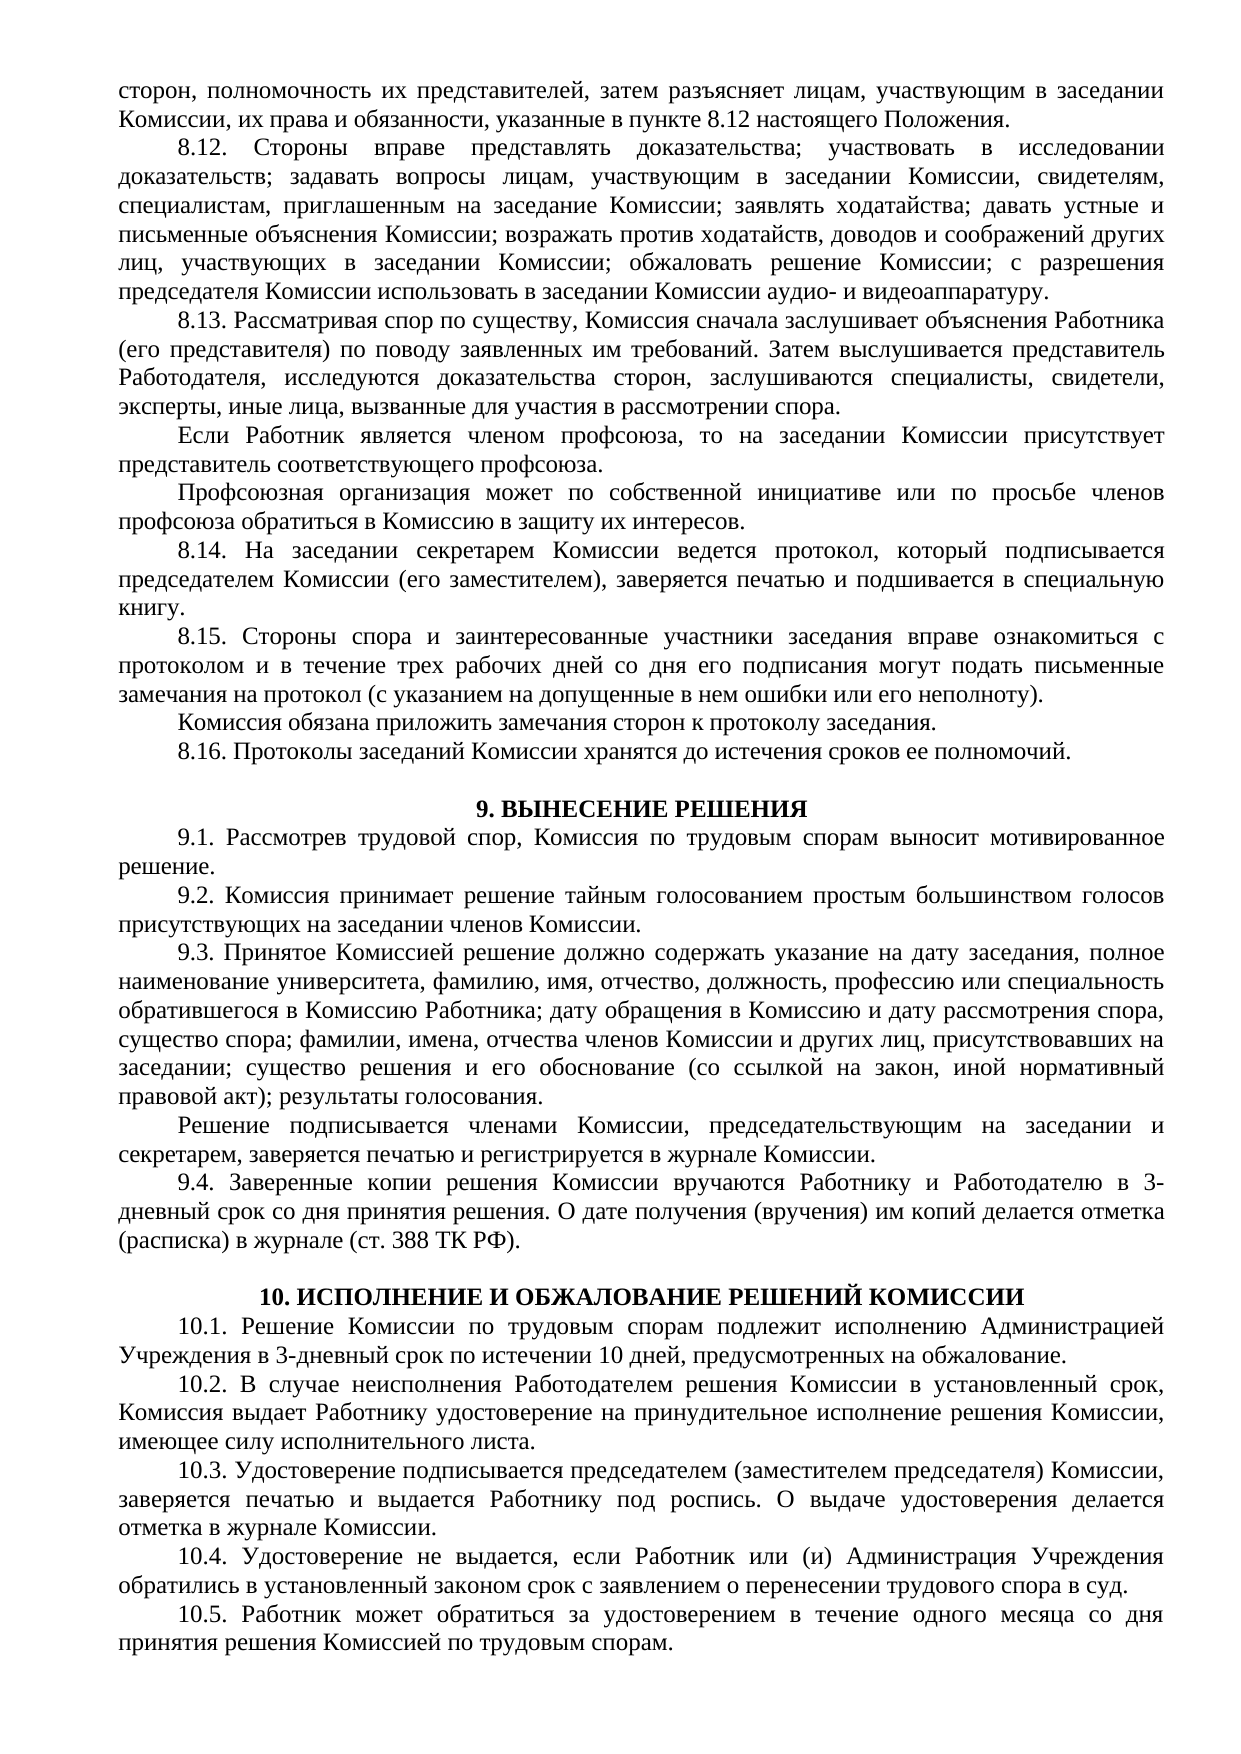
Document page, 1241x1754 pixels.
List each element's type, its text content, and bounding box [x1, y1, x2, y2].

text 10. ИСПОЛНЕНИЕ И ОБЖАЛОВАНИЕ РЕШЕНИЙ КОМИССИИ [118, 1282, 1165, 1311]
text 10.4. Удостоверение не выдается, если Работник или (и) Администрация Учреждения обратились в установленный законом срок с заявлением о перенесении трудового спора в суд. [118, 1541, 1165, 1599]
text 10.1. Решение Комиссии по трудовым спорам подлежит исполнению Администрацией Учреждения в 3-дневный срок по истечении 10 дней, предусмотренных на обжалование. [118, 1311, 1165, 1369]
text Решение подписывается членами Комиссии, председательствующим на заседании и секретарем, заверяется печатью и регистрируется в журнале Комиссии. [118, 1110, 1165, 1167]
text Если Работник является членом профсоюза, то на заседании Комиссии присутствует представитель соответствующего профсоюза. [118, 420, 1165, 477]
text 9.3. Принятое Комиссией решение должно содержать указание на дату заседания, полное наименование университета, фамилию, имя, отчество, должность, профессию или специальность обратившегося в Комиссию Работника; дату обращения в Комиссию и дату рассмотрения спора, существо спора; фамилии, имена, отчества членов Комиссии и других лиц, присутствовавших на заседании; существо решения и его обоснование (со ссылкой на закон, иной нормативный правовой акт); результаты голосования. [118, 937, 1165, 1110]
text 9.1. Рассмотрев трудовой спор, Комиссия по трудовым спорам выносит мотивированное решение. [118, 822, 1165, 880]
text 9. ВЫНЕСЕНИЕ РЕШЕНИЯ [118, 794, 1165, 822]
text 9.4. Заверенные копии решения Комиссии вручаются Работнику и Работодателю в 3-дневный срок со дня принятия решения. О дате получения (вручения) им копий делается отметка (расписка) в журнале (ст. 388 ТК РФ). [118, 1167, 1165, 1254]
text 8.12. Стороны вправе представлять доказательства; участвовать в исследовании доказательств; задавать вопросы лицам, участвующим в заседании Комиссии, свидетелям, специалистам, приглашенным на заседание Комиссии; заявлять ходатайства; давать устные и письменные объяснения Комиссии; возражать против ходатайств, доводов и соображений других лиц, участвующих в заседании Комиссии; обжаловать решение Комиссии; с разрешения председателя Комиссии использовать в заседании Комиссии аудио- и видеоаппаратуру. [118, 132, 1165, 305]
text 10.5. Работник может обратиться за удостоверением в течение одного месяца со дня принятия решения Комиссией по трудовым спорам. [118, 1599, 1165, 1656]
text 10.3. Удостоверение подписывается председателем (заместителем председателя) Комиссии, заверяется печатью и выдается Работнику под роспись. О выдаче удостоверения делается отметка в журнале Комиссии. [118, 1455, 1165, 1541]
text 9.2. Комиссия принимает решение тайным голосованием простым большинством голосов присутствующих на заседании членов Комиссии. [118, 880, 1165, 937]
text 8.15. Стороны спора и заинтересованные участники заседания вправе ознакомиться с протоколом и в течение трех рабочих дней со дня его подписания могут подать письменные замечания на протокол (с указанием на допущенные в нем ошибки или его неполноту). [118, 621, 1165, 707]
text Комиссия обязана приложить замечания сторон к протоколу заседания. [118, 707, 1165, 736]
text 10.2. В случае неисполнения Работодателем решения Комиссии в установленный срок, Комиссия выдает Работнику удостоверение на принудительное исполнение решения Комиссии, имеющее силу исполнительного листа. [118, 1369, 1165, 1455]
text Профсоюзная организация может по собственной инициативе или по просьбе членов профсоюза обратиться в Комиссию в защиту их интересов. [118, 477, 1165, 535]
text 8.14. На заседании секретарем Комиссии ведется протокол, который подписывается председателем Комиссии (его заместителем), заверяется печатью и подшивается в специальную книгу. [118, 535, 1165, 621]
text 8.16. Протоколы заседаний Комиссии хранятся до истечения сроков ее полномочий. [118, 736, 1165, 765]
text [118, 75, 1165, 132]
text 8.13. Рассматривая спор по существу, Комиссия сначала заслушивает объяснения Работника (его представителя) по поводу заявленных им требований. Затем выслушивается представитель Работодателя, исследуются доказательства сторон, заслушиваются специалисты, свидетели, эксперты, иные лица, вызванные для участия в рассмотрении спора. [118, 305, 1165, 420]
